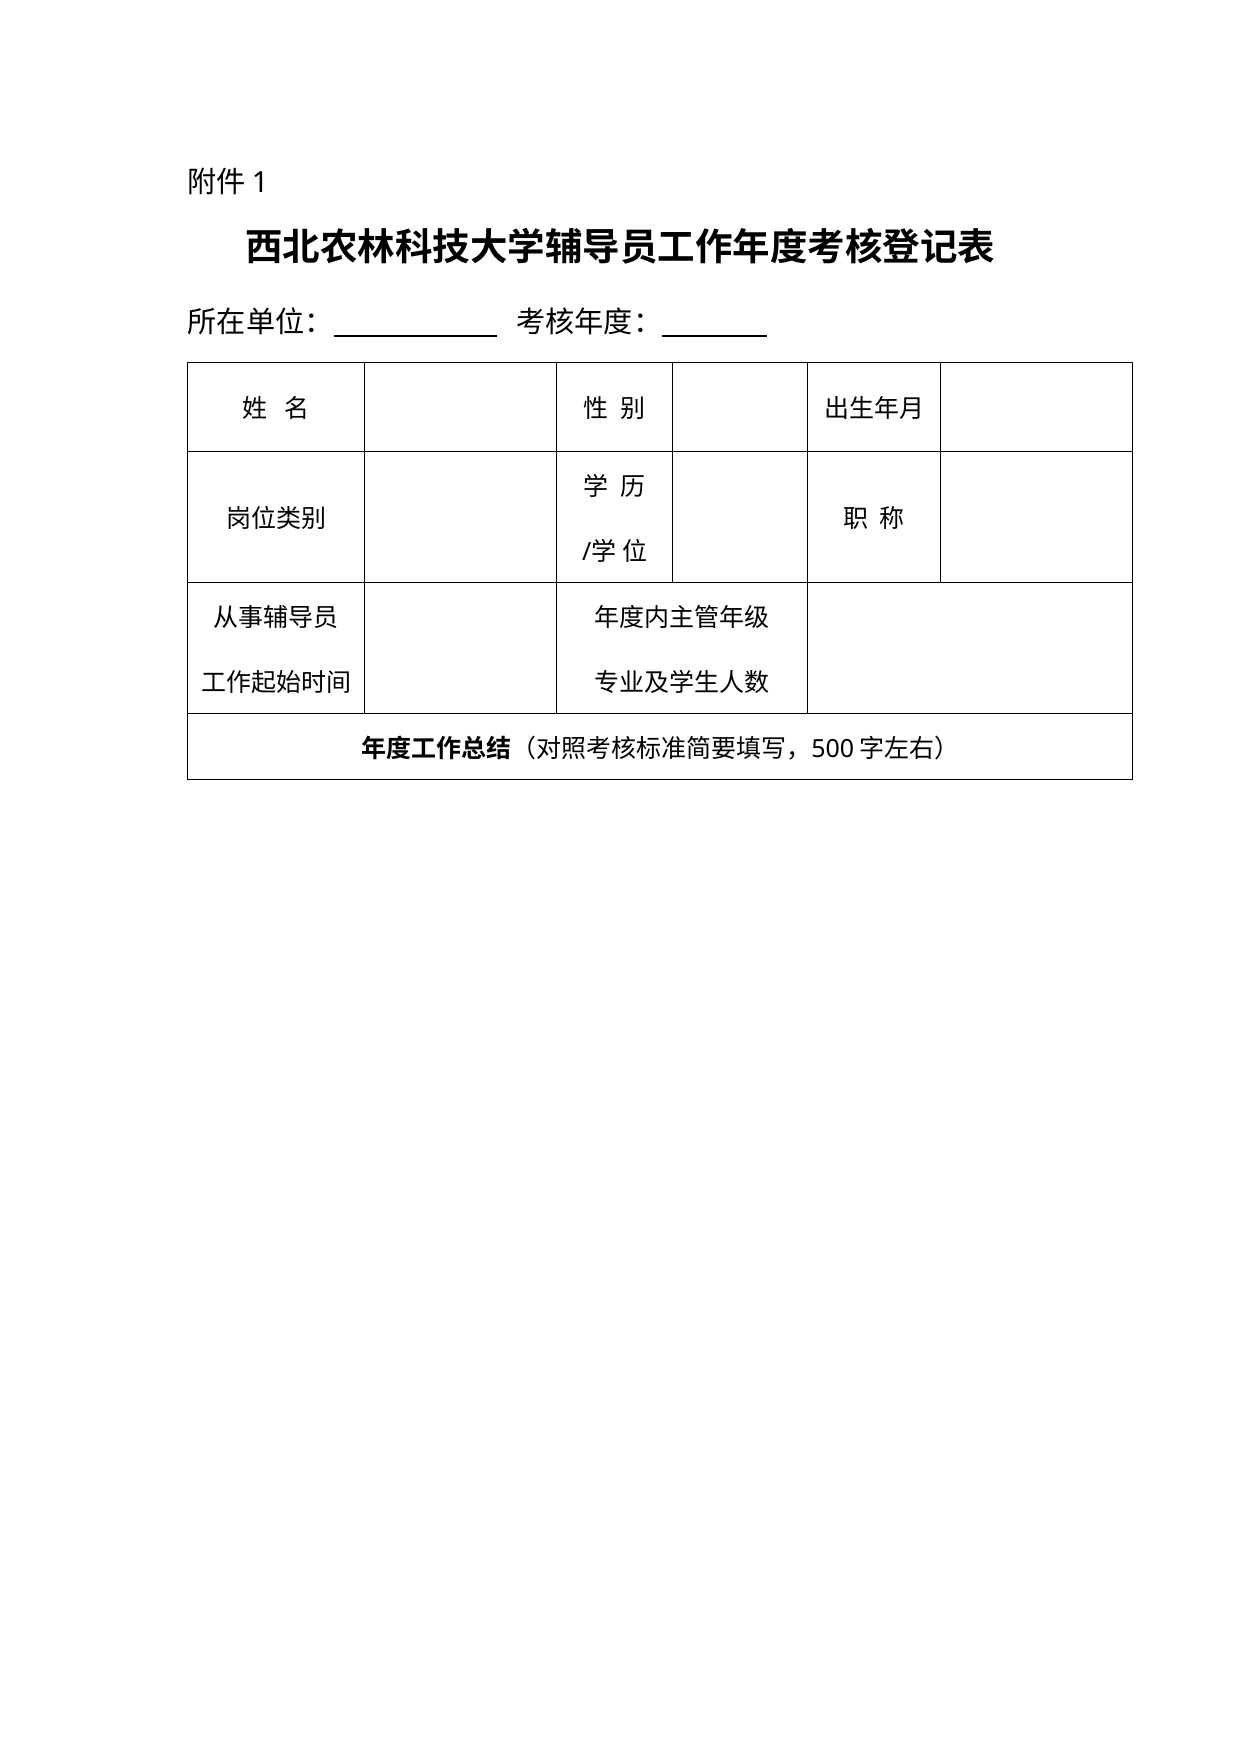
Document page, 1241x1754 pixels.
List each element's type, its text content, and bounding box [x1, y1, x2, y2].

text 附件1 [187, 159, 1053, 201]
table_cell [365, 452, 556, 582]
table_header 出生年月 [808, 363, 940, 451]
table_cell 职 称 [808, 452, 940, 582]
table_header [673, 363, 807, 451]
table_header [941, 363, 1132, 451]
table_header 姓 名 [188, 363, 364, 451]
table_cell 年度内主管年级 专业及学生人数 [557, 583, 807, 713]
table_cell 学 历 /学 位 [557, 452, 672, 582]
table_cell [808, 583, 1132, 713]
table_cell [941, 452, 1132, 582]
table_cell [365, 583, 556, 713]
table_header [365, 363, 556, 451]
text 西北农林科技大学辅导员工作年度考核登记表 [187, 217, 1053, 272]
table_header 性 别 [557, 363, 672, 451]
table_cell 岗位类别 [188, 452, 364, 582]
table_cell 从事辅导员 工作起始时间 [188, 583, 364, 713]
table_cell [673, 452, 807, 582]
table_cell 年度工作总结（对照考核标准简要填写，500字左右） [188, 714, 1132, 779]
text 所在单位： 考核年度： [187, 299, 1053, 341]
